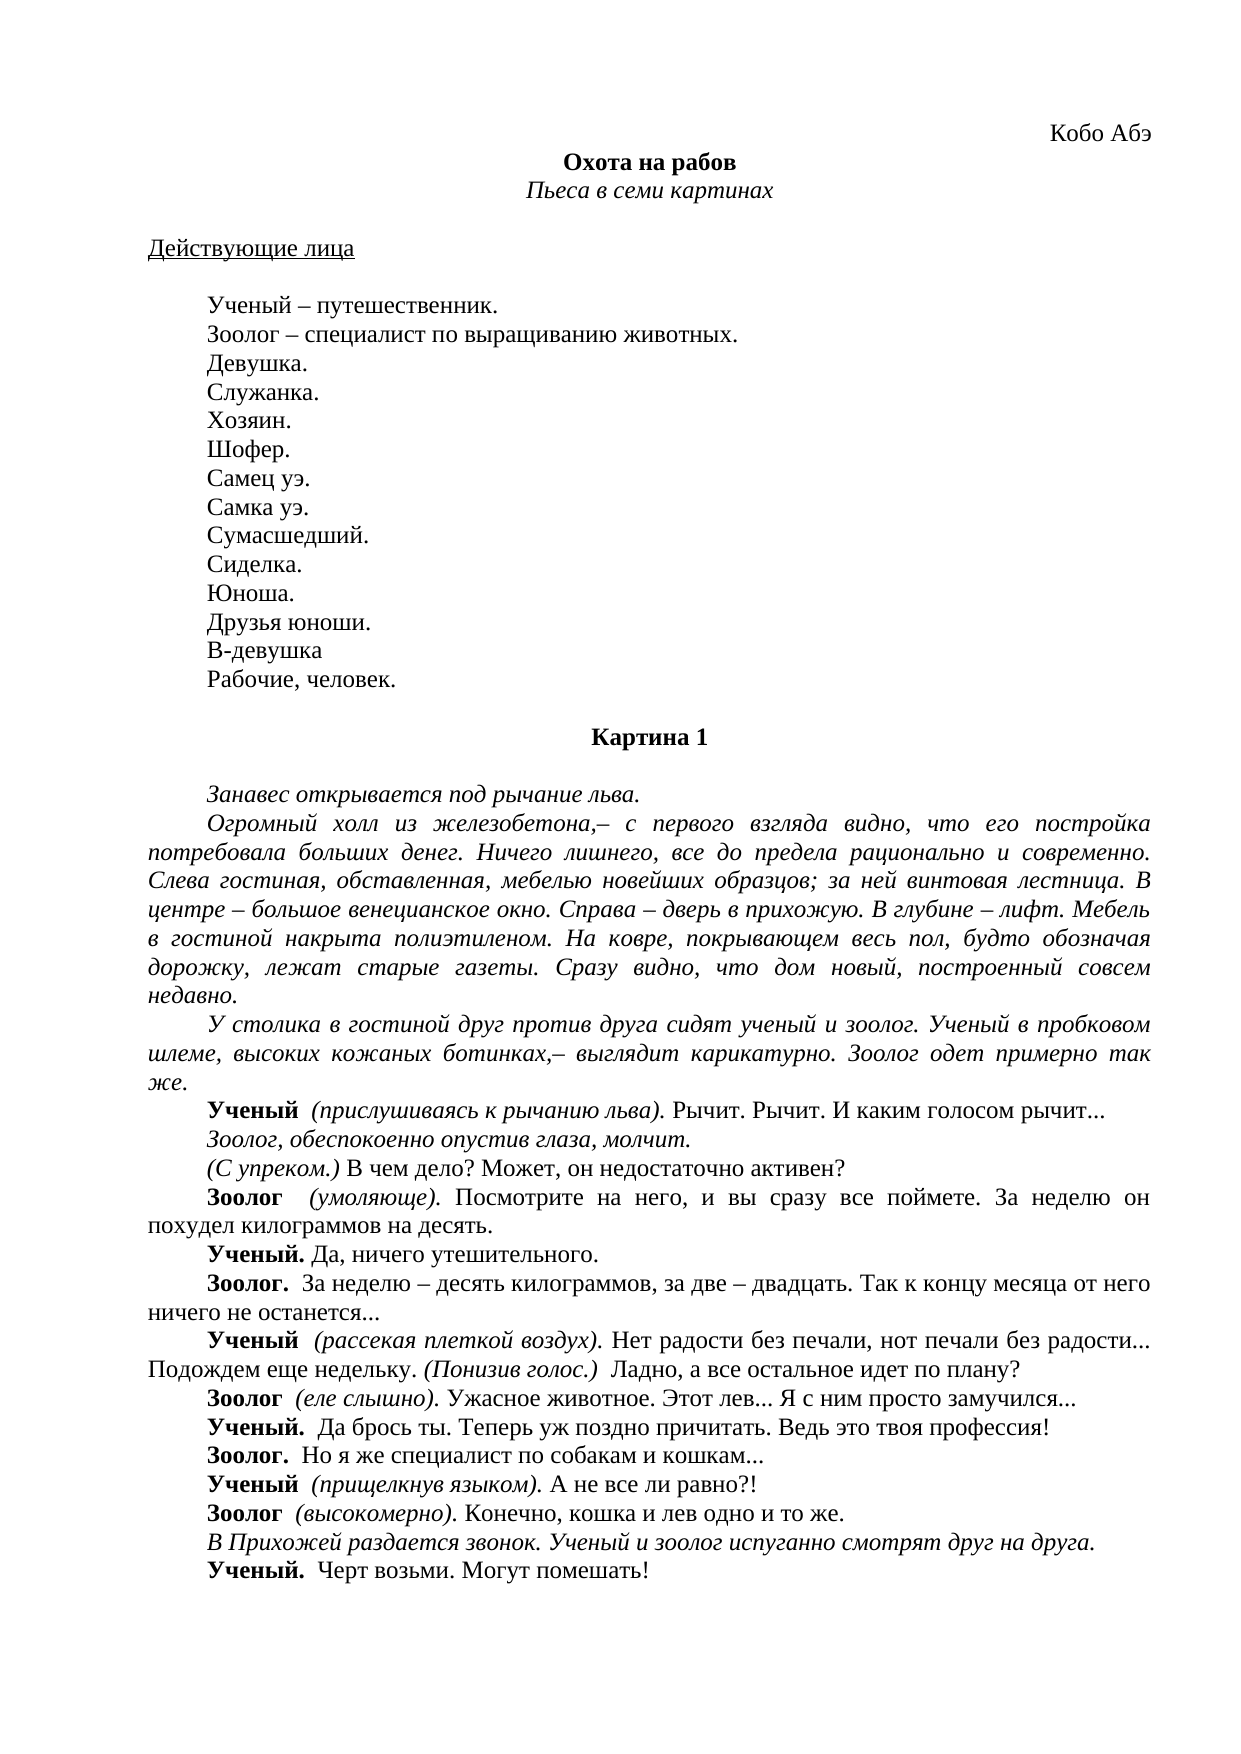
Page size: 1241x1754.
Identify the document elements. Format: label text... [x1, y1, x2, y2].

text Зоолог (высокомерно). Конечно, кошка и лев одно и то же. [148, 1498, 1152, 1527]
text Зоолог, обеспокоенно опустив глаза, молчит. [148, 1124, 1152, 1153]
text Ученый (прищелкнув языком). А не все ли равно?! [148, 1469, 1152, 1498]
text В Прихожей раздается звонок. Ученый и зоолог испуганно смотрят друг на друга. [148, 1527, 1152, 1556]
text Зоолог. Но я же специалист по собакам и кошкам... [148, 1441, 1152, 1469]
text Занавес открывается под рычание льва. [148, 779, 1152, 808]
text Друзья юноши. [148, 607, 1152, 636]
text Ученый – путешественник. [148, 291, 1152, 319]
text Зоолог. За неделю – десять килограммов, за две – двадцать. Так к концу месяца от него ничего не останется... [148, 1268, 1152, 1326]
text Зоолог – специалист по выращиванию животных. [148, 319, 1152, 348]
text Сумасшедший. [148, 521, 1152, 549]
text Рабочие, человек. [148, 664, 1152, 693]
text Зоолог (еле слышно). Ужасное животное. Этот лев... Я с ним просто замучился... [148, 1383, 1152, 1412]
text Ученый. Да, ничего утешительного. [148, 1239, 1152, 1268]
text Самец уэ. [148, 463, 1152, 492]
text Ученый (рассекая плеткой воздух). Нет радости без печали, нот печали без радости... Подождем еще недельку. (Понизив голос.) Ладно, а все остальное идет по плану? [148, 1326, 1152, 1383]
text У столика в гостиной друг против друга сидят ученый и зоолог. Ученый в пробковом шлеме, высоких кожаных ботинках,– выглядит карикатурно. Зоолог одет примерно так же. [148, 1009, 1152, 1096]
text Девушка. [148, 348, 1152, 377]
subtitle Пьеса в семи картинах [148, 176, 1152, 204]
text Хозяин. [148, 406, 1152, 434]
text Служанка. [148, 377, 1152, 406]
text Ученый. Да брось ты. Теперь уж поздно причитать. Ведь это твоя профессия! [148, 1412, 1152, 1441]
text Огромный холл из железобетона,– с первого взгляда видно, что его постройка потребовала больших денег. Ничего лишнего, все до предела рационально и современно. Слева гостиная, обставленная, мебелью новейших образцов; за ней винтовая лестница. В центре – большое венецианское окно. Справа – дверь в прихожую. В глубине – лифт. Мебель в гостиной накрыта полиэтиленом. На ковре, покрывающем весь пол, будто обозначая дорожку, лежат старые газеты. Сразу видно, что дом новый, построенный совсем недавно. [148, 808, 1152, 1009]
text (С упреком.) В чем дело? Может, он недостаточно активен? [148, 1153, 1152, 1182]
text Ученый. Черт возьми. Могут помешать! [148, 1556, 1152, 1584]
text В-девушка [148, 636, 1152, 664]
subtitle Кобо Абэ [148, 118, 1152, 147]
text Самка уэ. [148, 492, 1152, 521]
text Юноша. [148, 578, 1152, 607]
text Сиделка. [148, 549, 1152, 578]
subtitle Охота на рабов [148, 147, 1152, 176]
subtitle Картина 1 [148, 722, 1152, 751]
text Зоолог (умоляюще). Посмотрите на него, и вы сразу все поймете. За неделю он похудел килограммов на десять. [148, 1182, 1152, 1239]
text Шофер. [148, 434, 1152, 463]
text Ученый (прислушиваясь к рычанию льва). Рычит. Рычит. И каким голосом рычит... [148, 1096, 1152, 1124]
subtitle Действующие лица [148, 233, 1152, 262]
